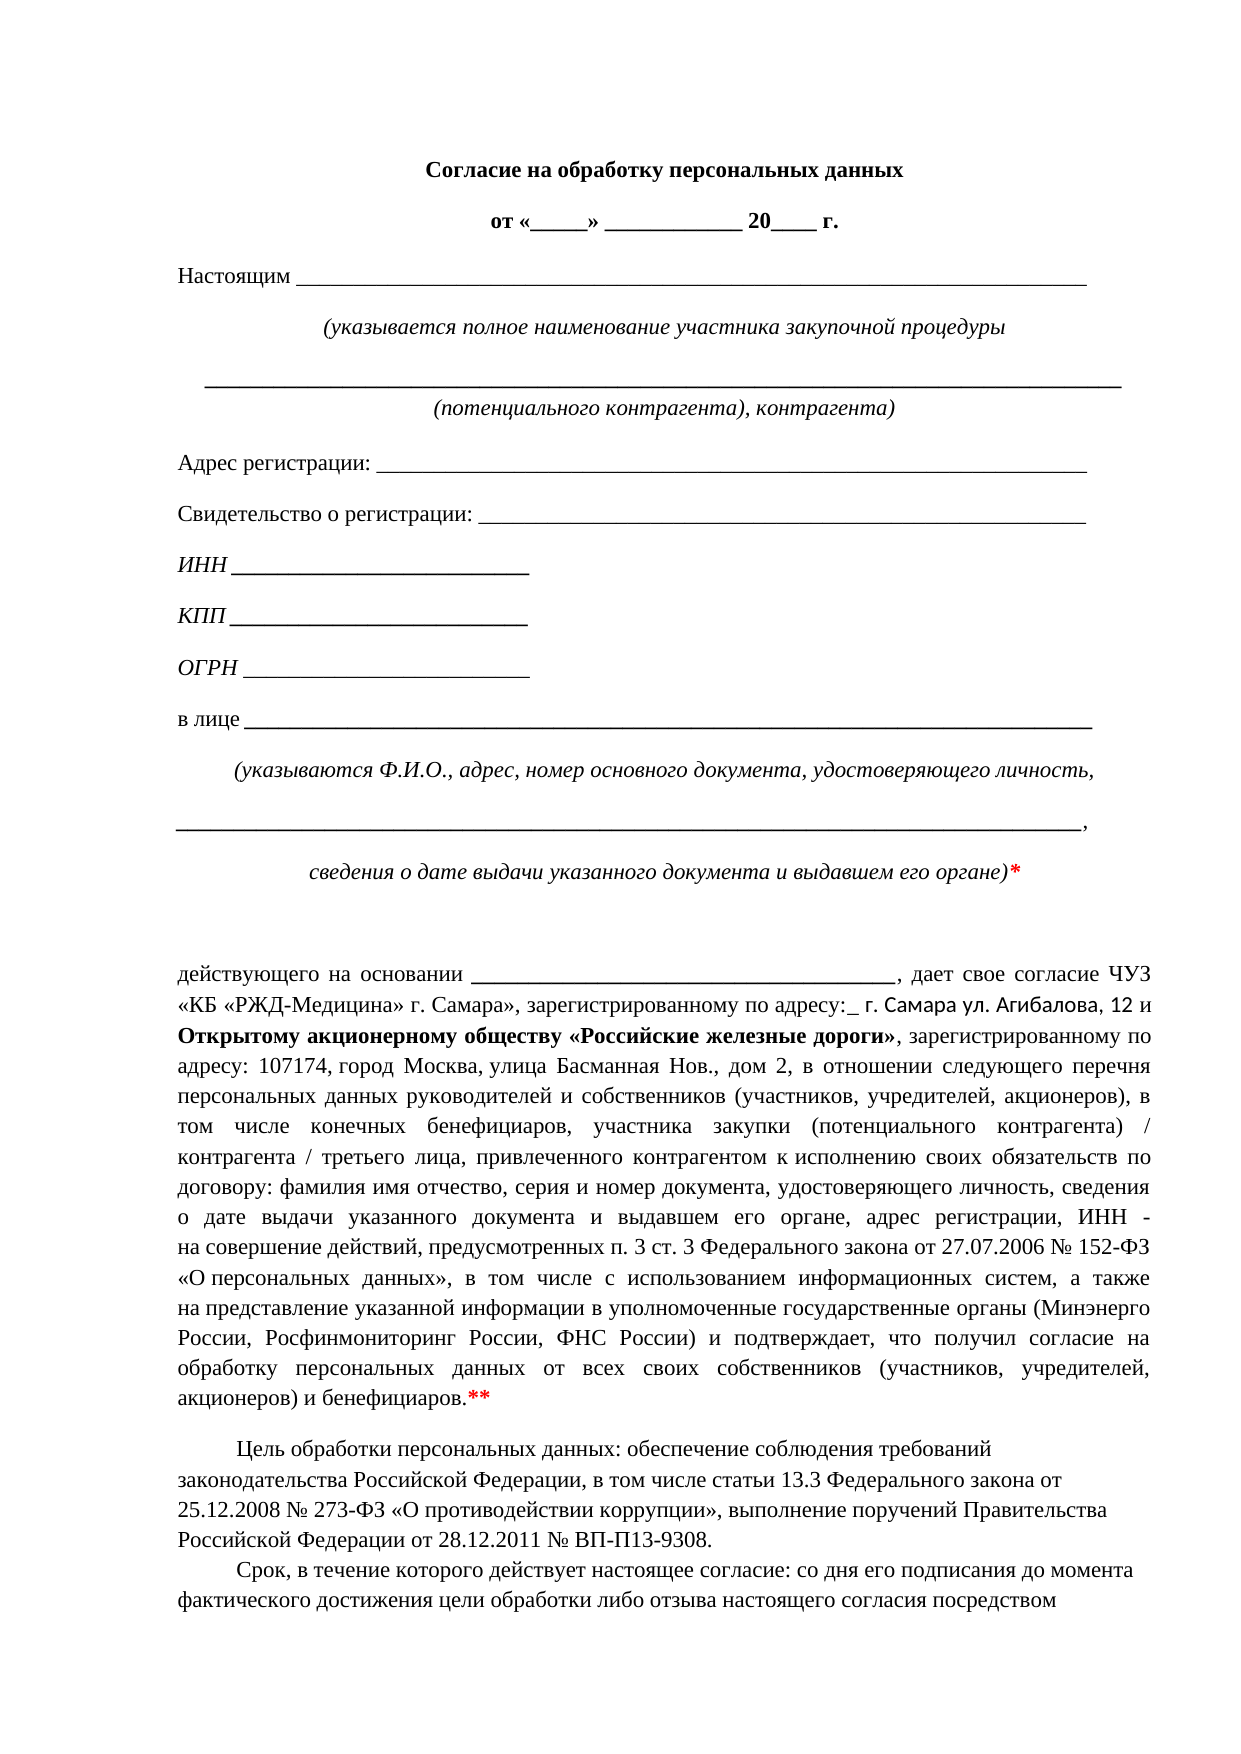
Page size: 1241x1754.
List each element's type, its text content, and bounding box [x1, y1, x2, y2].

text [177, 1556, 1152, 1613]
text Настоящим _____________________________________________________________________ [177, 262, 1152, 288]
text действующего на основании _____________________________________, дает свое согласие ЧУЗ «КБ «РЖД-Медицина» г. Самара», зарегистрированному по адресу:_ и Открытому акционерному обществу «Российские железные дороги», зарегистрированному по адресу: 107174, город Москва, улица Басманная Нов., дом 2, в отношении следующего перечня персональных данных руководителей и собственников (участников, учредителей, акционеров), в том числе конечных бенефициаров, участника закупки (потенциального контрагента) / контрагента / третьего лица, привлеченного контрагентом к исполнению своих обязательств по договору: фамилия имя отчество, серия и номер документа, удостоверяющего личность, сведения о дате выдачи указанного документа и выдавшем его органе, адрес регистрации, ИНН - на совершение действий, предусмотренных п. 3 ст. 3 Федерального закона от 27.07.2006 № 152-ФЗ «О персональных данных», в том числе с использованием информационных систем, а также на представление указанной информации в уполномоченные государственные органы (Минэнерго России, Росфинмониторинг России, ФНС России) и подтверждает, что получил согласие на обработку персональных данных от всех своих собственников (участников, учредителей, акционеров) и бенефициаров.** [177, 960, 1152, 1411]
text от «_____» ____________ 20____ г. [177, 207, 1152, 233]
text ИНН __________________________ [177, 551, 1152, 578]
text КПП __________________________ [177, 602, 1152, 629]
text Цель обработки персональных данных: обеспечение соблюдения требований законодательства Российской Федерации, в том числе статьи 13.3 Федерального закона от 25.12.2008 № 273-ФЗ «О противодействии коррупции», выполнение поручений Правительства Российской Федерации от 28.12.2011 № ВП-П13-9308. [177, 1435, 1152, 1552]
text _______________________________________________________________________________, [177, 807, 1152, 833]
text Адрес регистрации: ______________________________________________________________ [177, 449, 1152, 476]
text Свидетельство о регистрации: _____________________________________________________ [177, 500, 1152, 527]
text ________________________________________________________________________________ (потенциального контрагента), контрагента) [177, 364, 1152, 421]
text сведения о дате выдачи указанного документа и выдавшем его органе)* [177, 858, 1152, 884]
text ОГРН _________________________ [177, 653, 1152, 680]
text (указываются Ф.И.О., адрес, номер основного документа, удостоверяющего личность, [177, 756, 1152, 782]
text (указывается полное наименование участника закупочной процедуры [177, 313, 1152, 339]
text в лице __________________________________________________________________________ [177, 704, 1152, 731]
text Согласие на обработку персональных данных [177, 156, 1152, 182]
